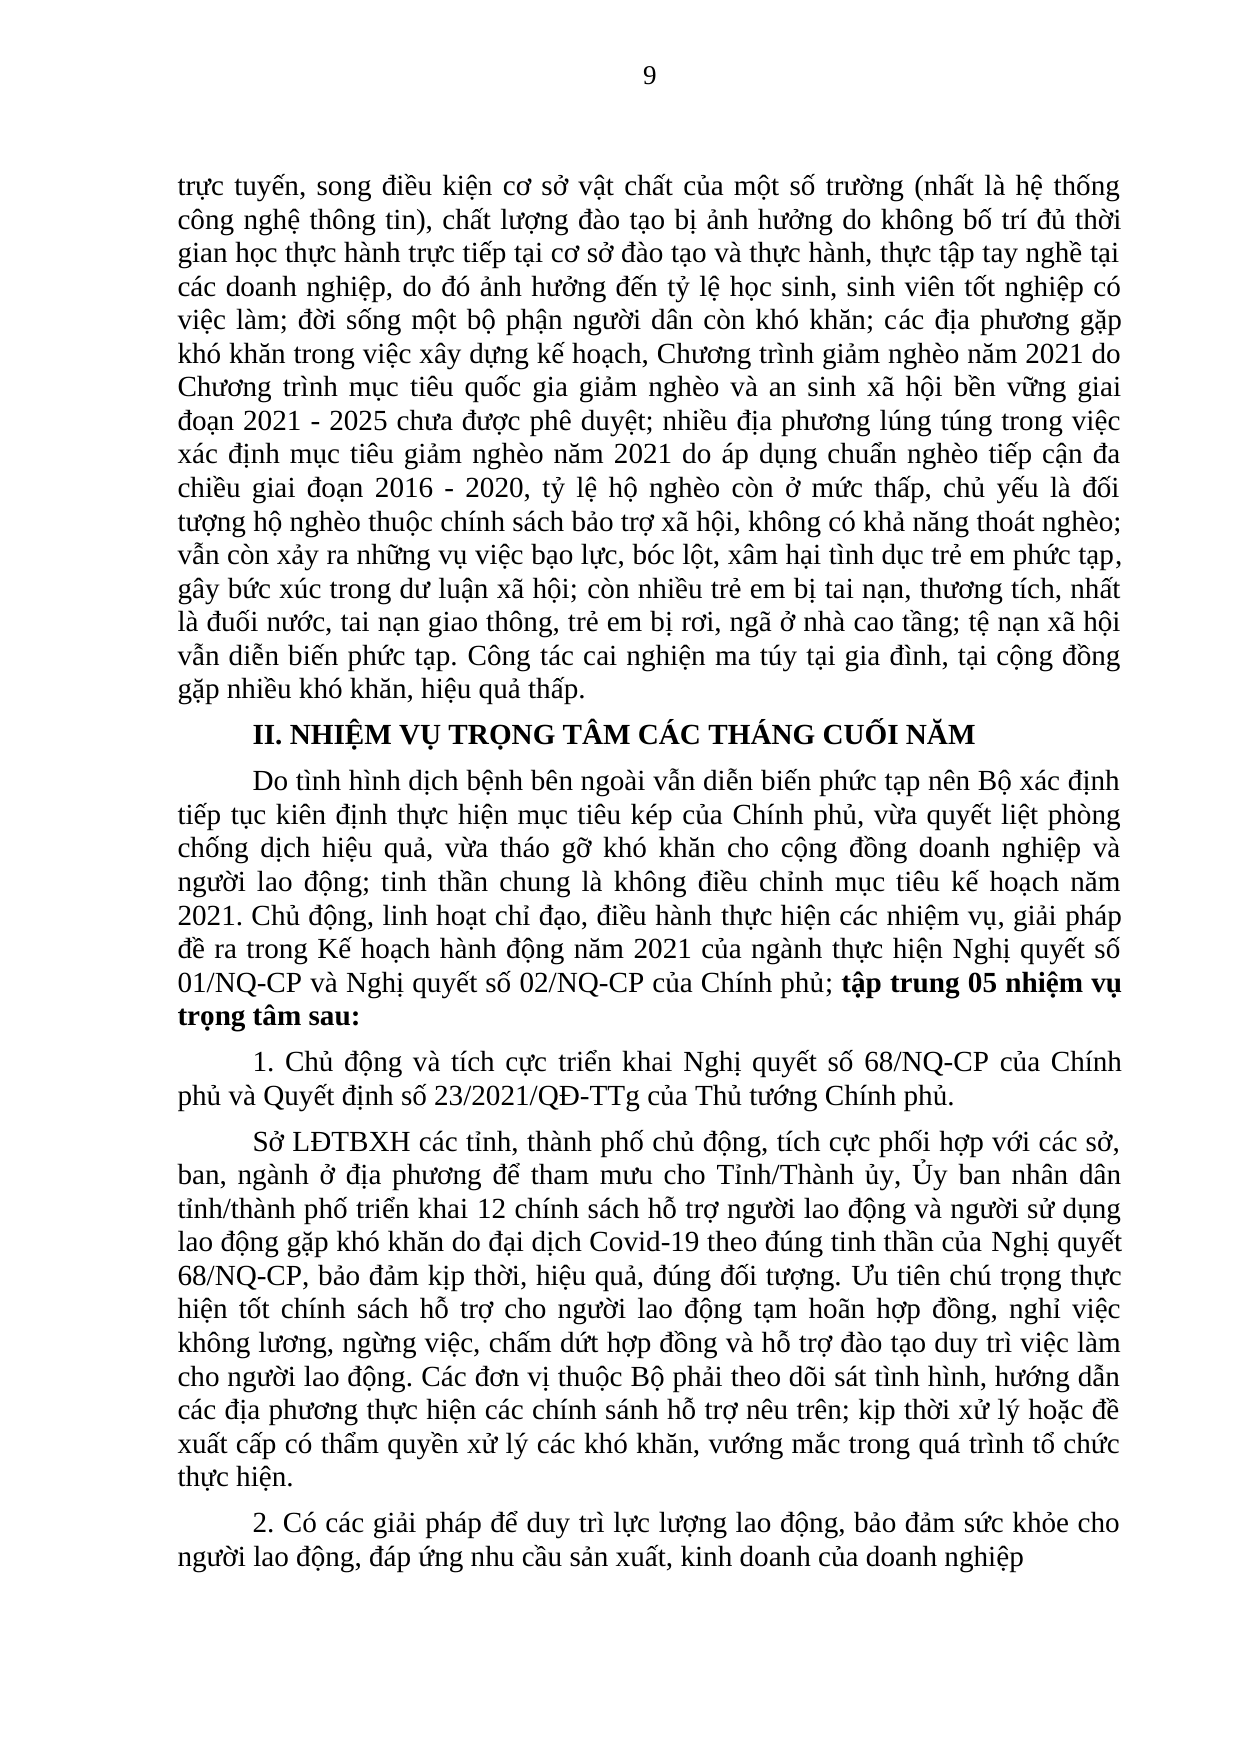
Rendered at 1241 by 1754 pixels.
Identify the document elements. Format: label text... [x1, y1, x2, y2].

text 1. Chủ động và tích cực triển khai Nghị quyết số 68/NQ-CP của Chính phủ và Quyết định số 23/2021/QĐ-TTg của Thủ tướng Chính phủ. [177, 1044, 1122, 1111]
text II. NHIỆM VỤ TRỌNG TÂM CÁC THÁNG CUỐI NĂM [177, 717, 1122, 751]
text Sở LĐTBXH các tỉnh, thành phố chủ động, tích cực phối hợp với các sở, ban, ngành ở địa phương để tham mưu cho Tỉnh/Thành ủy, Ủy ban nhân dân tỉnh/thành phố triển khai 12 chính sách hỗ trợ người lao động và người sử dụng lao động gặp khó khăn do đại dịch Covid-19 theo đúng tinh thần của Nghị quyết 68/NQ-CP, bảo đảm kịp thời, hiệu quả, đúng đối tượng. Ưu tiên chú trọng thực hiện tốt chính sách hỗ trợ cho người lao động tạm hoãn hợp đồng, nghỉ việc không lương, ngừng việc, chấm dứt hợp đồng và hỗ trợ đào tạo duy trì việc làm cho người lao động. Các đơn vị thuộc Bộ phải theo dõi sát tình hình, hướng dẫn các địa phương thực hiện các chính sánh hỗ trợ nêu trên; kịp thời xử lý hoặc đề xuất cấp có thẩm quyền xử lý các khó khăn, vướng mắc trong quá trình tổ chức thực hiện. [177, 1124, 1122, 1493]
text 2. Có các giải pháp để duy trì lực lượng lao động, bảo đảm sức khỏe cho người lao động, đáp ứng nhu cầu sản xuất, kinh doanh của doanh nghiệp [177, 1505, 1122, 1572]
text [177, 168, 1122, 705]
text Do tình hình dịch bệnh bên ngoài vẫn diễn biến phức tạp nên Bộ xác định tiếp tục kiên định thực hiện mục tiêu kép của Chính phủ, vừa quyết liệt phòng chống dịch hiệu quả, vừa tháo gỡ khó khăn cho cộng đồng doanh nghiệp và người lao động; tinh thần chung là không điều chỉnh mục tiêu kế hoạch năm 2021. Chủ động, linh hoạt chỉ đạo, điều hành thực hiện các nhiệm vụ, giải pháp đề ra trong Kế hoạch hành động năm 2021 của ngành thực hiện Nghị quyết số 01/NQ-CP và Nghị quyết số 02/NQ-CP của Chính phủ; tập trung 05 nhiệm vụ trọng tâm sau: [177, 763, 1122, 1032]
